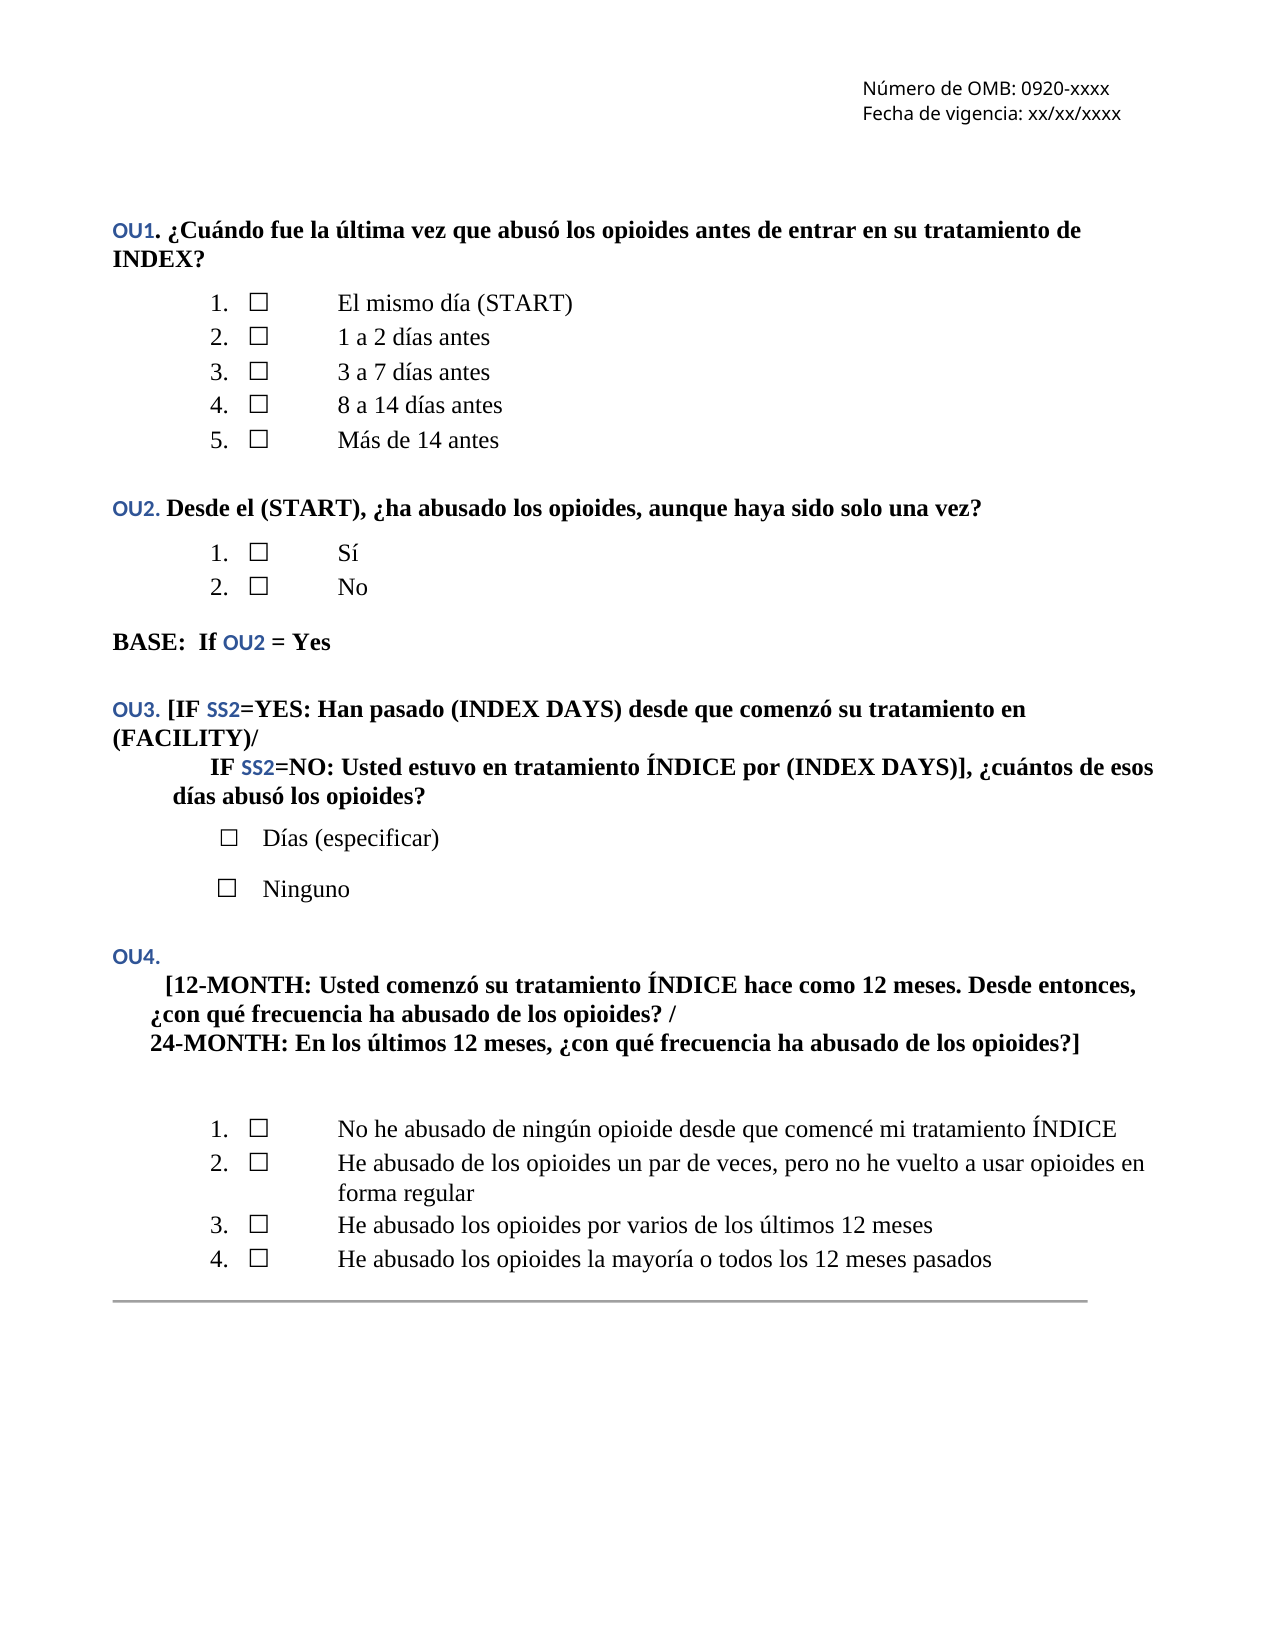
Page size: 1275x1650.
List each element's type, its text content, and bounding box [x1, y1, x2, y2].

text OU2. Desde el (START), ¿ha abusado los opioides, aunque haya sido solo una vez? [112, 493, 1162, 522]
text IF SS2=NO: Usted estuvo en tratamiento ÍNDICE por (INDEX DAYS)], ¿cuántos de esos días abusó los opioides? [172, 752, 1162, 810]
list 1 a 2 días antes [210, 319, 1162, 353]
text OU1. ¿Cuándo fue la última vez que abusó los opioides antes de entrar en su tratamiento de INDEX? [112, 215, 1162, 272]
list He abusado los opioides la mayoría o todos los 12 meses pasados [210, 1241, 1162, 1275]
text BASE: If OU2 = Yes [112, 627, 1162, 657]
list El mismo día (START) [210, 285, 1162, 319]
list He abusado los opioides por varios de los últimos 12 meses [210, 1207, 1162, 1241]
text OU4. [112, 942, 1162, 970]
list No he abusado de ningún opioide desde que comencé mi tratamiento ÍNDICE [210, 1110, 1162, 1144]
list He abusado de los opioides un par de veces, pero no he vuelto a usar opioides en [210, 1144, 1162, 1178]
list Sí [210, 534, 1162, 568]
text OU3. [IF SS2=YES: Han pasado (INDEX DAYS) desde que comenzó su tratamiento en (FACILITY)/ [112, 694, 1162, 752]
list 8 a 14 días antes [210, 387, 1162, 421]
text forma regular [322, 1178, 1162, 1207]
text Ninguno [171, 871, 1162, 905]
list 3 a 7 días antes [210, 353, 1162, 387]
list Más de 14 antes [210, 421, 1162, 455]
text Días (especificar) [150, 822, 1162, 853]
text [12-MONTH: Usted comenzó su tratamiento ÍNDICE hace como 12 meses. Desde entonces, ¿con qué frecuencia ha abusado de los opioides? / [150, 970, 1162, 1028]
text 24-MONTH: En los últimos 12 meses, ¿con qué frecuencia ha abusado de los opioides?] [112, 1028, 1162, 1056]
list No [210, 568, 1162, 602]
